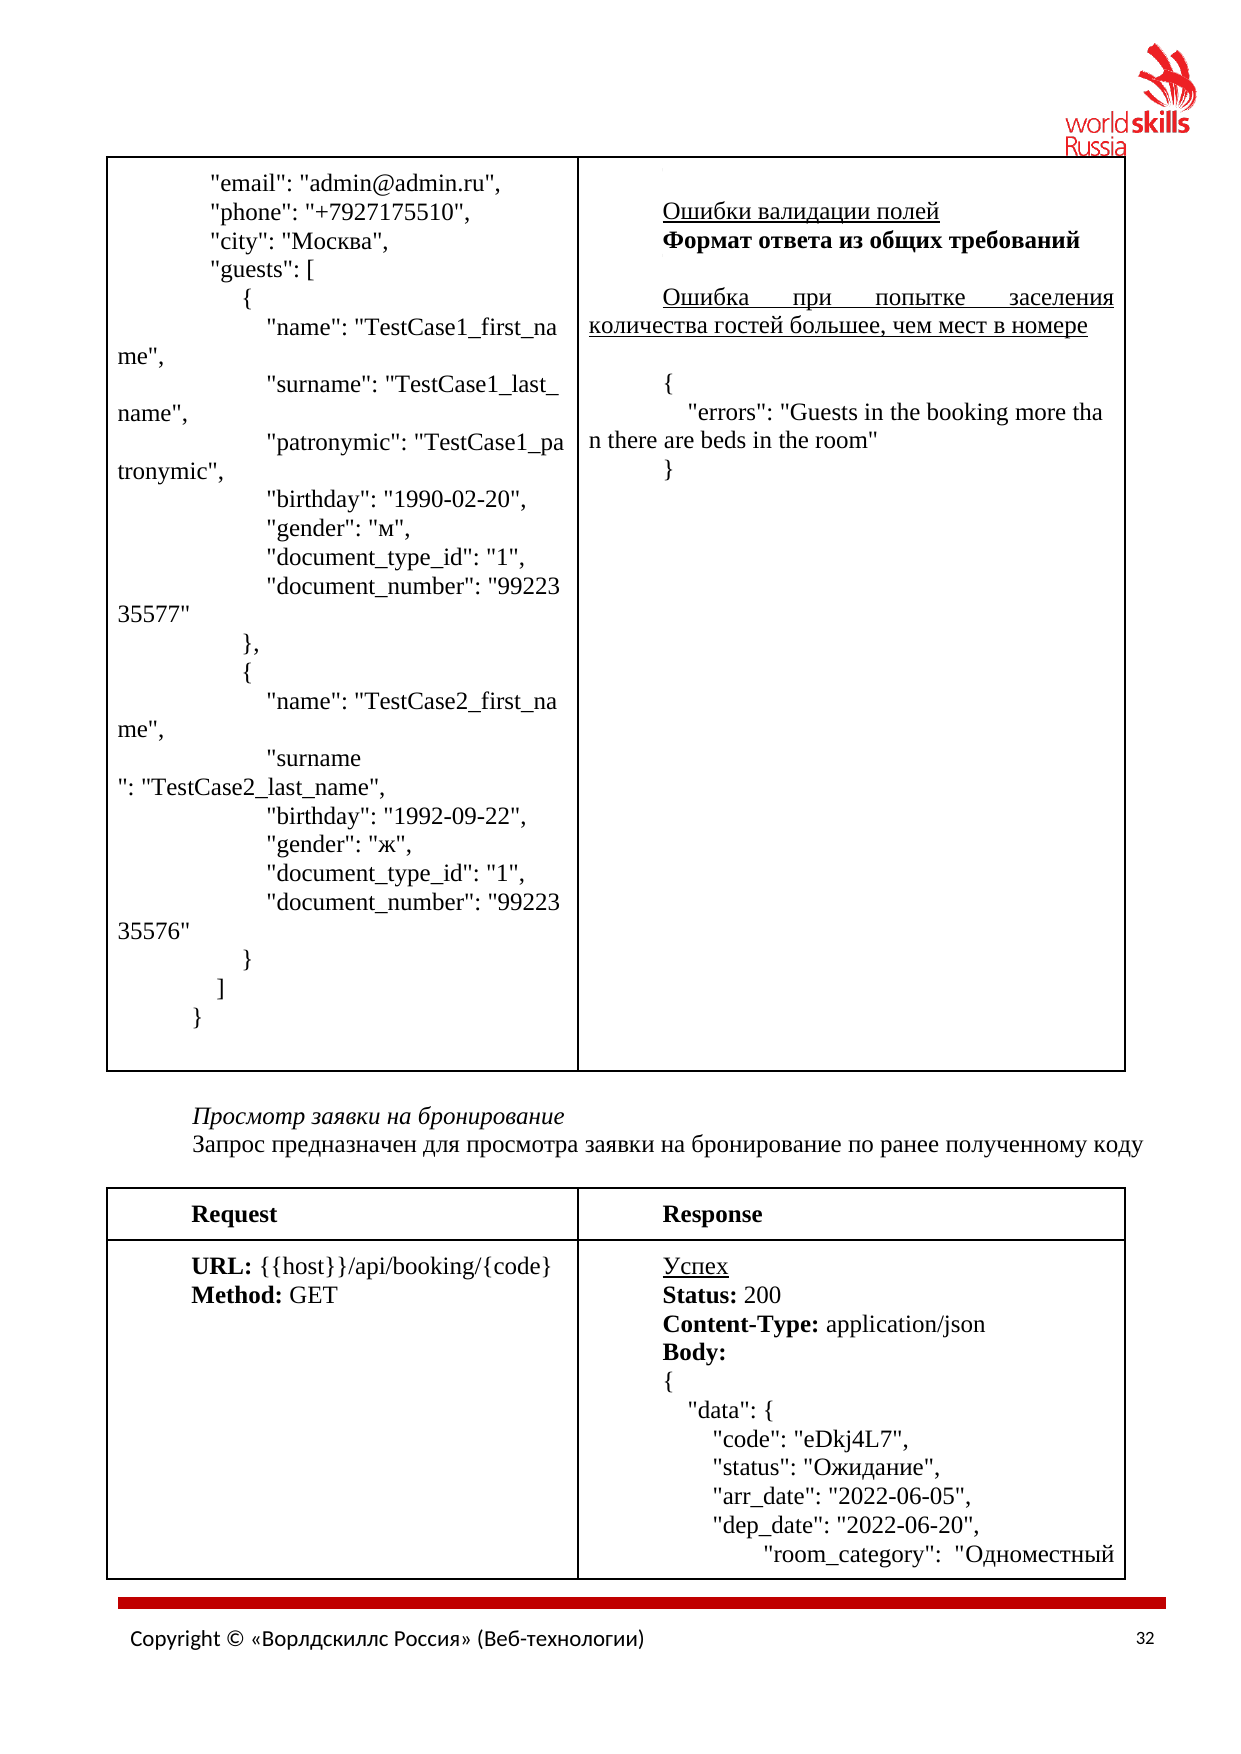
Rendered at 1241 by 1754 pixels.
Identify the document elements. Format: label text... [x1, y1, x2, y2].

table_cell URL: {{host}}/api/booking/{code} Method: GET [108, 1241, 577, 1578]
subtitle Просмотр заявки на бронирование [118, 1101, 1166, 1129]
table_header Request [108, 1189, 577, 1239]
table_header Response [579, 1189, 1124, 1239]
picture [1065, 43, 1222, 156]
text Запрос предназначен для просмотра заявки на бронирование по ранее полученному коду [118, 1129, 1166, 1158]
